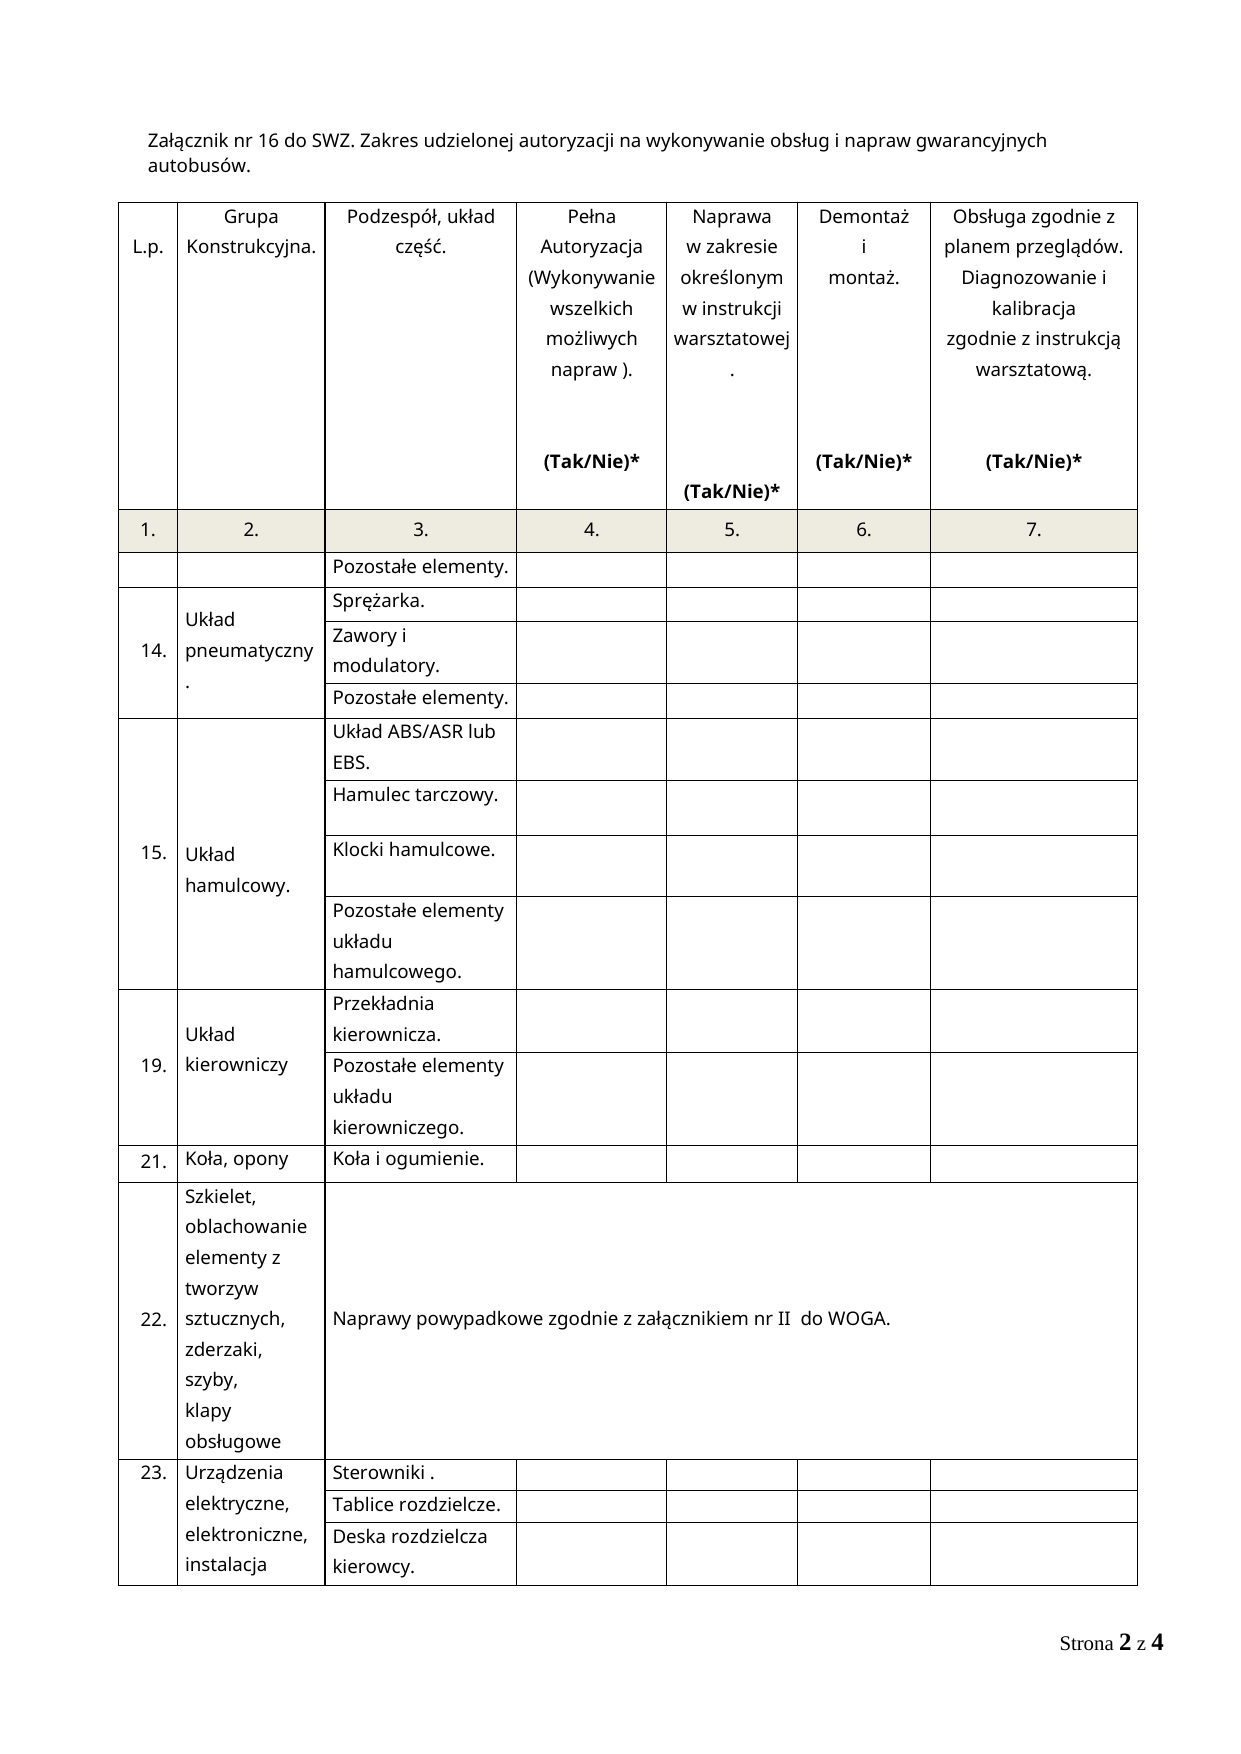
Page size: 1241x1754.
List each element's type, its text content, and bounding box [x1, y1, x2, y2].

table_cell [798, 719, 930, 780]
table_cell 4. [517, 510, 666, 552]
table_cell Układ kierowniczy [178, 990, 324, 1145]
table_cell [931, 1460, 1137, 1490]
table_cell [931, 622, 1137, 683]
table_cell Pozostałe elementy układu kierowniczego. [326, 1053, 516, 1145]
table_cell Sprężarka. [326, 588, 516, 621]
table_cell 3. [326, 510, 516, 552]
table_cell [798, 684, 930, 718]
table_cell [798, 553, 930, 587]
table_cell [798, 836, 930, 896]
table_cell [931, 1523, 1137, 1584]
table_cell [517, 553, 666, 587]
table_cell [667, 781, 797, 835]
table_cell Hamulec tarczowy. [326, 781, 516, 835]
table_header Grupa Konstrukcyjna. [178, 203, 324, 509]
table_cell [798, 1146, 930, 1182]
table_cell [517, 588, 666, 621]
table_cell [798, 897, 930, 989]
table_cell 2. [178, 510, 324, 552]
table_cell [798, 781, 930, 835]
table_cell [931, 1491, 1137, 1522]
table_cell 5. [667, 510, 797, 552]
table_cell [667, 588, 797, 621]
table_cell [119, 1146, 177, 1182]
table_cell 1. [119, 510, 177, 552]
table_cell Pozostałe elementy układu hamulcowego. [326, 897, 516, 989]
table_cell Przekładnia kierownicza. [326, 990, 516, 1052]
table_header Obsługa zgodnie z planem przeglądów. Diagnozowanie i kalibracja zgodnie z instrukcją warsztatową. (Tak/Nie)* [931, 203, 1137, 509]
table_cell [517, 684, 666, 718]
table_cell [667, 1146, 797, 1182]
table_cell 7. [931, 510, 1137, 552]
table_cell [517, 1523, 666, 1584]
table_cell [798, 1053, 930, 1145]
table_cell [667, 1523, 797, 1584]
table_cell [517, 1146, 666, 1182]
table_header Pełna Autoryzacja (Wykonywanie wszelkich możliwych napraw ). (Tak/Nie)* [517, 203, 666, 509]
table_cell [517, 1460, 666, 1490]
table_cell [798, 1491, 930, 1522]
table_cell [931, 719, 1137, 780]
table_cell [517, 990, 666, 1052]
table_cell [931, 588, 1137, 621]
table_cell [798, 622, 930, 683]
table_cell [517, 719, 666, 780]
table_cell [667, 553, 797, 587]
table_cell [798, 1460, 930, 1490]
table_cell [119, 1183, 177, 1459]
table_header Naprawa w zakresie określonym w instrukcji warsztatowej. (Tak/Nie)* [667, 203, 797, 509]
table_cell Urządzenia elektryczne, elektroniczne, instalacja elektryczna i oświetlenie [178, 1460, 324, 1584]
table_cell [119, 588, 177, 718]
table_cell [931, 684, 1137, 718]
table_cell Koła, opony [178, 1146, 324, 1182]
table_cell [667, 719, 797, 780]
table_cell [667, 1053, 797, 1145]
table_header Podzespół, układ część. [326, 203, 516, 509]
table_header L.p. [119, 203, 177, 509]
table_cell [119, 1460, 177, 1584]
table_cell [667, 990, 797, 1052]
table_cell [517, 622, 666, 683]
table_cell [931, 836, 1137, 896]
table_cell [798, 588, 930, 621]
table_cell [931, 1146, 1137, 1182]
table_cell [931, 990, 1137, 1052]
table_cell [667, 897, 797, 989]
table_cell Naprawy powypadkowe zgodnie z załącznikiem nr II do WOGA. [326, 1183, 1137, 1459]
table_cell [667, 1491, 797, 1522]
table_cell Pozostałe elementy. [326, 553, 516, 587]
table_cell Układ pneumatyczny. [178, 588, 324, 718]
table_cell Układ hamulcowy. [178, 719, 324, 989]
table_header Demontaż i montaż. (Tak/Nie)* [798, 203, 930, 509]
table_cell [517, 1491, 666, 1522]
table_cell 6. [798, 510, 930, 552]
table_cell [798, 1523, 930, 1584]
table_cell Koła i ogumienie. [326, 1146, 516, 1182]
table_cell Zawory i modulatory. [326, 622, 516, 683]
table_cell Szkielet, oblachowanie elementy z tworzyw sztucznych, zderzaki, szyby, klapy obsługowe [178, 1183, 324, 1459]
table_cell [798, 990, 930, 1052]
table_cell [667, 1460, 797, 1490]
table_cell [667, 836, 797, 896]
table_cell Pozostałe elementy. [326, 684, 516, 718]
table_cell [667, 622, 797, 683]
table_cell [119, 990, 177, 1145]
table_cell Tablice rozdzielcze. [326, 1491, 516, 1522]
table_cell [931, 553, 1137, 587]
table_cell Klocki hamulcowe. [326, 836, 516, 896]
table_cell [517, 836, 666, 896]
table_cell [517, 1053, 666, 1145]
table_cell [517, 781, 666, 835]
table_cell [931, 781, 1137, 835]
table_cell Sterowniki . [326, 1460, 516, 1490]
table_cell Układ ABS/ASR lub EBS. [326, 719, 516, 780]
table_cell [931, 1053, 1137, 1145]
table_cell Deska rozdzielcza kierowcy. [326, 1523, 516, 1584]
table_cell [517, 897, 666, 989]
table_cell [931, 897, 1137, 989]
table_cell [119, 719, 177, 989]
table_cell [667, 684, 797, 718]
